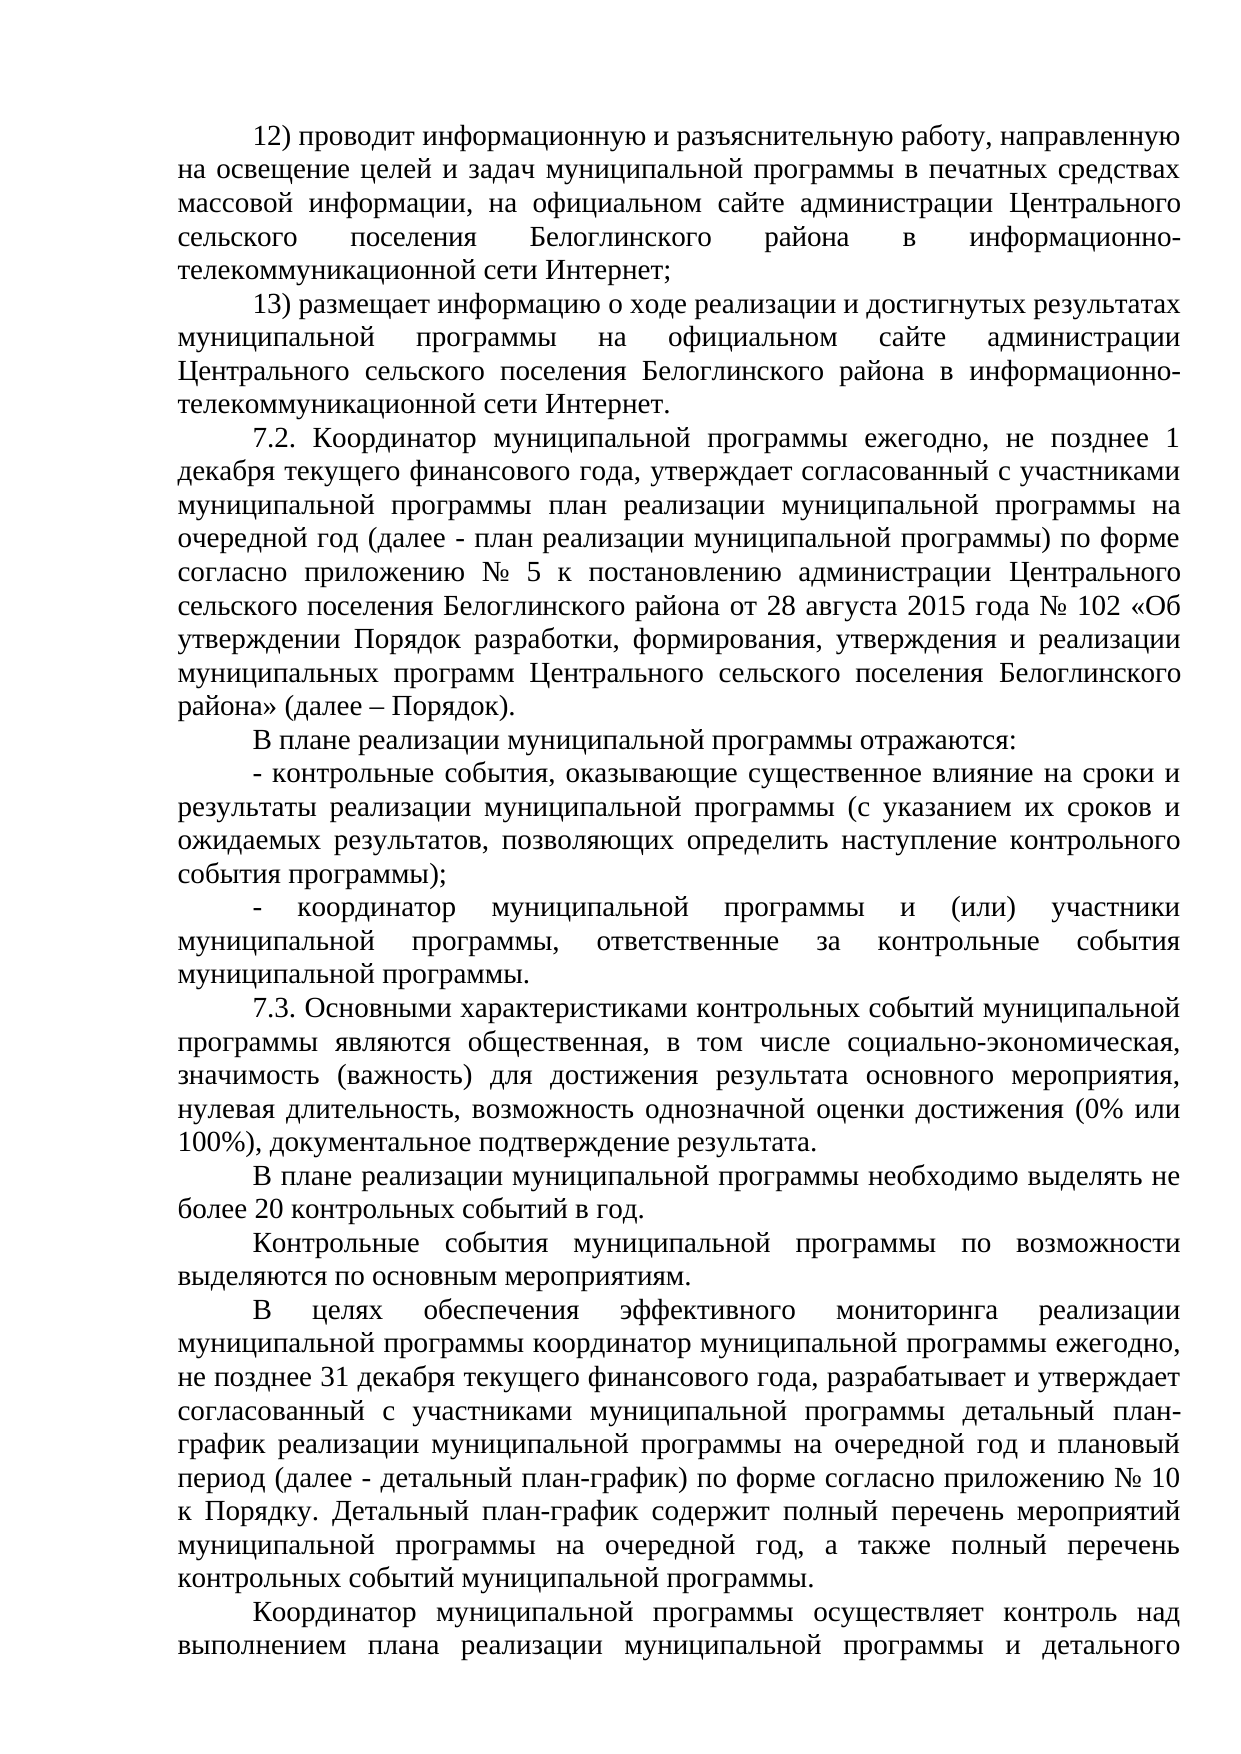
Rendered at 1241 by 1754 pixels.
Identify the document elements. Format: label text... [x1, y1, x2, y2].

text 7.2. Координатор муниципальной программы ежегодно, не позднее 1 декабря текущего финансового года, утверждает согласованный с участниками муниципальной программы план реализации муниципальной программы на очередной год (далее - план реализации муниципальной программы) по форме согласно приложению № 5 к постановлению администрации Центрального сельского поселения Белоглинского района от 28 августа 2015 года № 102 «Об утверждении Порядок разработки, формирования, утверждения и реализации муниципальных программ Центрального сельского поселения Белоглинского района» (далее – Порядок). [177, 420, 1181, 722]
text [177, 1594, 1181, 1661]
text В плане реализации муниципальной программы необходимо выделять не более 20 контрольных событий в год. [177, 1158, 1181, 1225]
text Контрольные события муниципальной программы по возможности выделяются по основным мероприятиям. [177, 1225, 1181, 1292]
text 13) размещает информацию о ходе реализации и достигнутых результатах муниципальной программы на официальном сайте администрации Центрального сельского поселения Белоглинского района в информационно-телекоммуникационной сети Интернет. [177, 286, 1181, 420]
text - координатор муниципальной программы и (или) участники муниципальной программы, ответственные за контрольные события муниципальной программы. [177, 889, 1181, 990]
text 12) проводит информационную и разъяснительную работу, направленную на освещение целей и задач муниципальной программы в печатных средствах массовой информации, на официальном сайте администрации Центрального сельского поселения Белоглинского района в информационно-телекоммуникационной сети Интернет; [177, 118, 1181, 286]
text 7.3. Основными характеристиками контрольных событий муниципальной программы являются общественная, в том числе социально-экономическая, значимость (важность) для достижения результата основного мероприятия, нулевая длительность, возможность однозначной оценки достижения (0% или 100%), документальное подтверждение результата. [177, 990, 1181, 1158]
text - контрольные события, оказывающие существенное влияние на сроки и результаты реализации муниципальной программы (с указанием их сроков и ожидаемых результатов, позволяющих определить наступление контрольного события программы); [177, 755, 1181, 889]
text В целях обеспечения эффективного мониторинга реализации муниципальной программы координатор муниципальной программы ежегодно, не позднее 31 декабря текущего финансового года, разрабатывает и утверждает согласованный с участниками муниципальной программы детальный план-график реализации муниципальной программы на очередной год и плановый период (далее - детальный план-график) по форме согласно приложению № 10 к Порядку. Детальный план-график содержит полный перечень мероприятий муниципальной программы на очередной год, а также полный перечень контрольных событий муниципальной программы. [177, 1292, 1181, 1594]
text В плане реализации муниципальной программы отражаются: [177, 722, 1181, 755]
